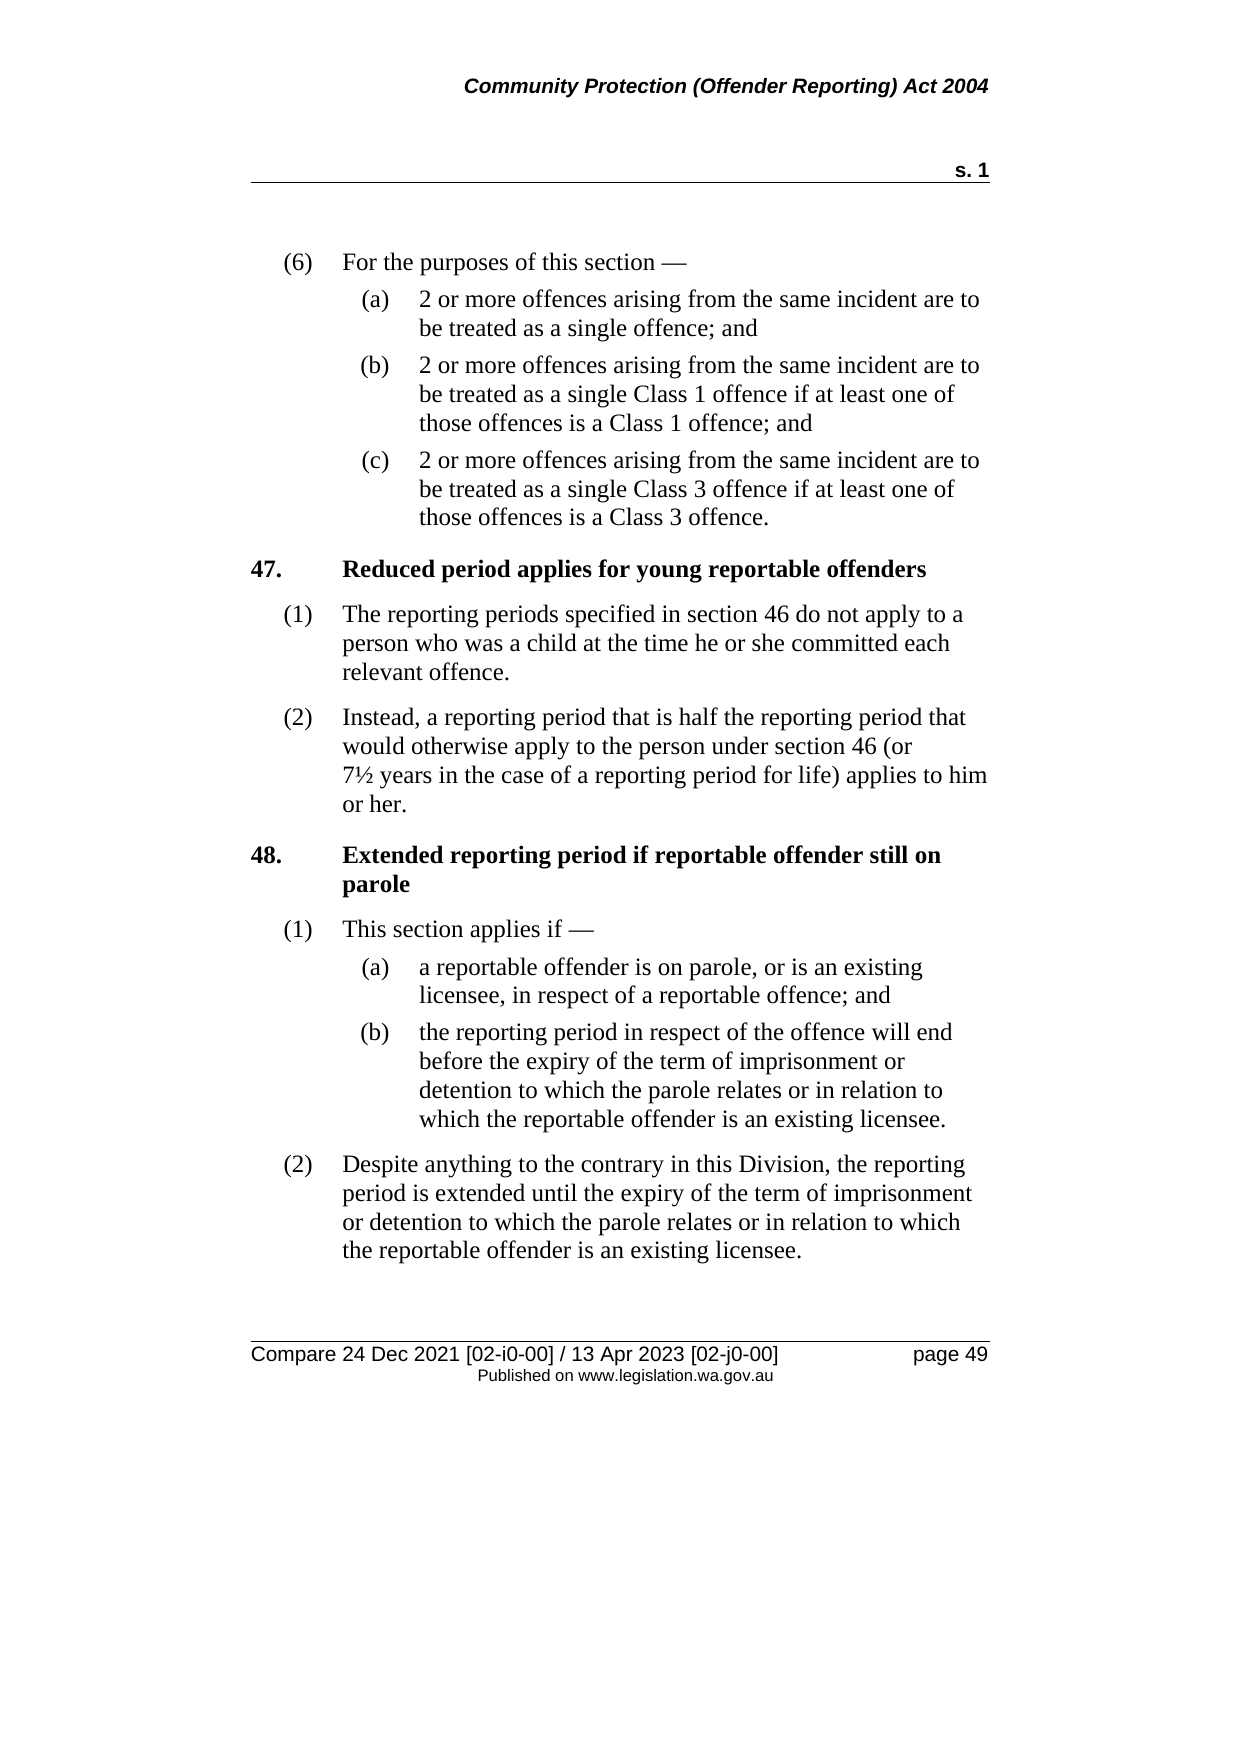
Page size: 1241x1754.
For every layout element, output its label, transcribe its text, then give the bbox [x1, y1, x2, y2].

text (c) 2 or more offences arising from the same incident are to be treated as a single Class 3 offence if at least one of those offences is a Class 3 offence. [251, 445, 990, 531]
text (6) For the purposes of this section — [251, 247, 990, 276]
text (a) 2 or more offences arising from the same incident are to be treated as a single offence; and [251, 284, 990, 342]
text (b) the reporting period in respect of the offence will end before the expiry of the term of imprisonment or detention to which the parole relates or in relation to which the reportable offender is an existing licensee. [251, 1017, 990, 1132]
text (2) Despite anything to the contrary in this Division, the reporting period is extended until the expiry of the term of imprisonment or detention to which the parole relates or in relation to which the reportable offender is an existing licensee. [251, 1149, 990, 1264]
text (b) 2 or more offences arising from the same incident are to be treated as a single Class 1 offence if at least one of those offences is a Class 1 offence; and [251, 350, 990, 437]
text (1) This section applies if — [251, 914, 990, 943]
text (a) a reportable offender is on parole, or is an existing licensee, in respect of a reportable offence; and [251, 952, 990, 1009]
text (2) Instead, a reporting period that is half the reporting period that would otherwise apply to the person under section 46 (or 7½ years in the case of a reporting period for life) applies to him or her. [251, 702, 990, 817]
subtitle 47. Reduced period applies for young reportable offenders [251, 554, 990, 583]
text (1) The reporting periods specified in section 46 do not apply to a person who was a child at the time he or she committed each relevant offence. [251, 599, 990, 686]
subtitle 48. Extended reporting period if reportable offender still on parole [251, 840, 990, 898]
